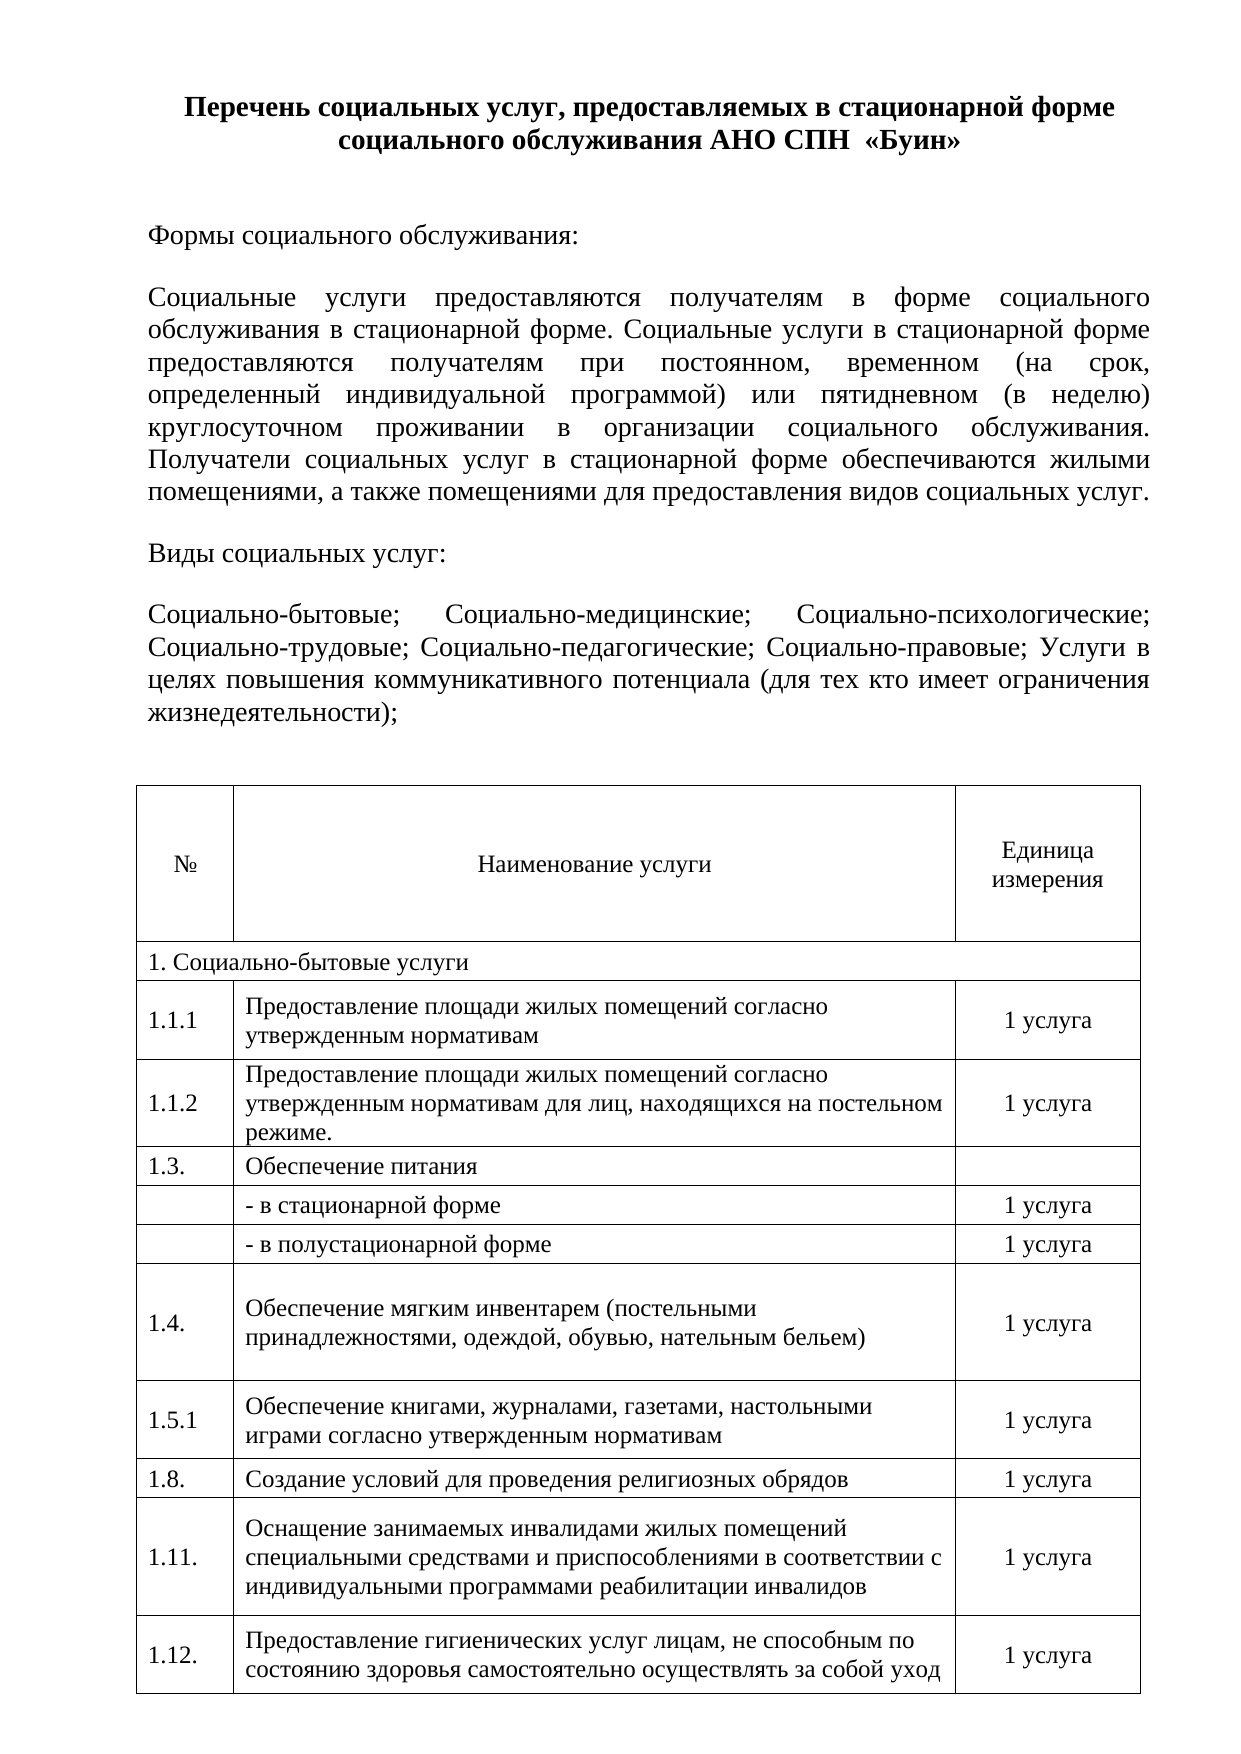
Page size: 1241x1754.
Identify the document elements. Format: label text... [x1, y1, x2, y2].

table_cell 1.8. [137, 1459, 233, 1497]
table_cell Обеспечение питания [234, 1147, 955, 1185]
table_cell Предоставление гигиенических услуг лицам, не способным по состоянию здоровья самостоятельно осуществлять за собой уход [234, 1616, 955, 1693]
table_cell 1 услуга [956, 1498, 1140, 1614]
table_cell 1.5.1 [137, 1381, 233, 1458]
text Социальные услуги предоставляются получателям в форме социального обслуживания в стационарной форме. Социальные услуги в стационарной форме предоставляются получателям при постоянном, временном (на срок, определенный индивидуальной программой) или пятидневном (в неделю) круглосуточном проживании в организации социального обслуживания. Получатели социальных услуг в стационарной форме обеспечиваются жилыми помещениями, а также помещениями для предоставления видов социальных услуг. [148, 280, 1152, 507]
table_cell 1 услуга [956, 1186, 1140, 1224]
table_cell 1 услуга [956, 1225, 1140, 1263]
table_cell 1 услуга [956, 1060, 1140, 1146]
table_header № [137, 786, 233, 941]
text Перечень социальных услуг, предоставляемых в стационарной форме социального обслуживания АНО СПН «Буин» [148, 89, 1152, 156]
text Формы социального обслуживания: [148, 218, 1152, 251]
table_cell 1.11. [137, 1498, 233, 1614]
table_cell Предоставление площади жилых помещений согласно утвержденным нормативам для лиц, находящихся на постельном режиме. [234, 1060, 955, 1146]
table_cell [956, 1147, 1140, 1185]
table_cell 1 услуга [956, 1459, 1140, 1497]
text Социально-бытовые; Социально-медицинские; Социально-психологические; Социально-трудовые; Социально-педагогические; Социально-правовые; Услуги в целях повышения коммуникативного потенциала (для тех кто имеет ограничения жизнедеятельности); [148, 597, 1152, 727]
table_cell 1 услуга [956, 1264, 1140, 1380]
table_cell 1 услуга [956, 1381, 1140, 1458]
table_cell 1.1.2 [137, 1060, 233, 1146]
table_cell Предоставление площади жилых помещений согласно утвержденным нормативам [234, 981, 955, 1058]
table_cell 1 услуга [956, 1616, 1140, 1693]
table_header Единица измерения [956, 786, 1140, 941]
table_cell [137, 1225, 233, 1263]
table_cell 1.4. [137, 1264, 233, 1380]
table_cell Обеспечение книгами, журналами, газетами, настольными играми согласно утвержденным нормативам [234, 1381, 955, 1458]
table_header Наименование услуги [234, 786, 955, 941]
table_cell [137, 1186, 233, 1224]
table_cell Обеспечение мягким инвентарем (постельными принадлежностями, одеждой, обувью, нательным бельем) [234, 1264, 955, 1380]
table_cell Создание условий для проведения религиозных обрядов [234, 1459, 955, 1497]
table_cell - в стационарной форме [234, 1186, 955, 1224]
table_cell - в полустационарной форме [234, 1225, 955, 1263]
table_cell 1.1.1 [137, 981, 233, 1058]
table_cell 1 услуга [956, 981, 1140, 1058]
table_cell Оснащение занимаемых инвалидами жилых помещений специальными средствами и приспособлениями в соответствии с индивидуальными программами реабилитации инвалидов [234, 1498, 955, 1614]
text Виды социальных услуг: [148, 536, 1152, 568]
table_cell 1.12. [137, 1616, 233, 1693]
table_cell 1. Социально-бытовые услуги [137, 942, 1140, 980]
table_cell 1.3. [137, 1147, 233, 1185]
